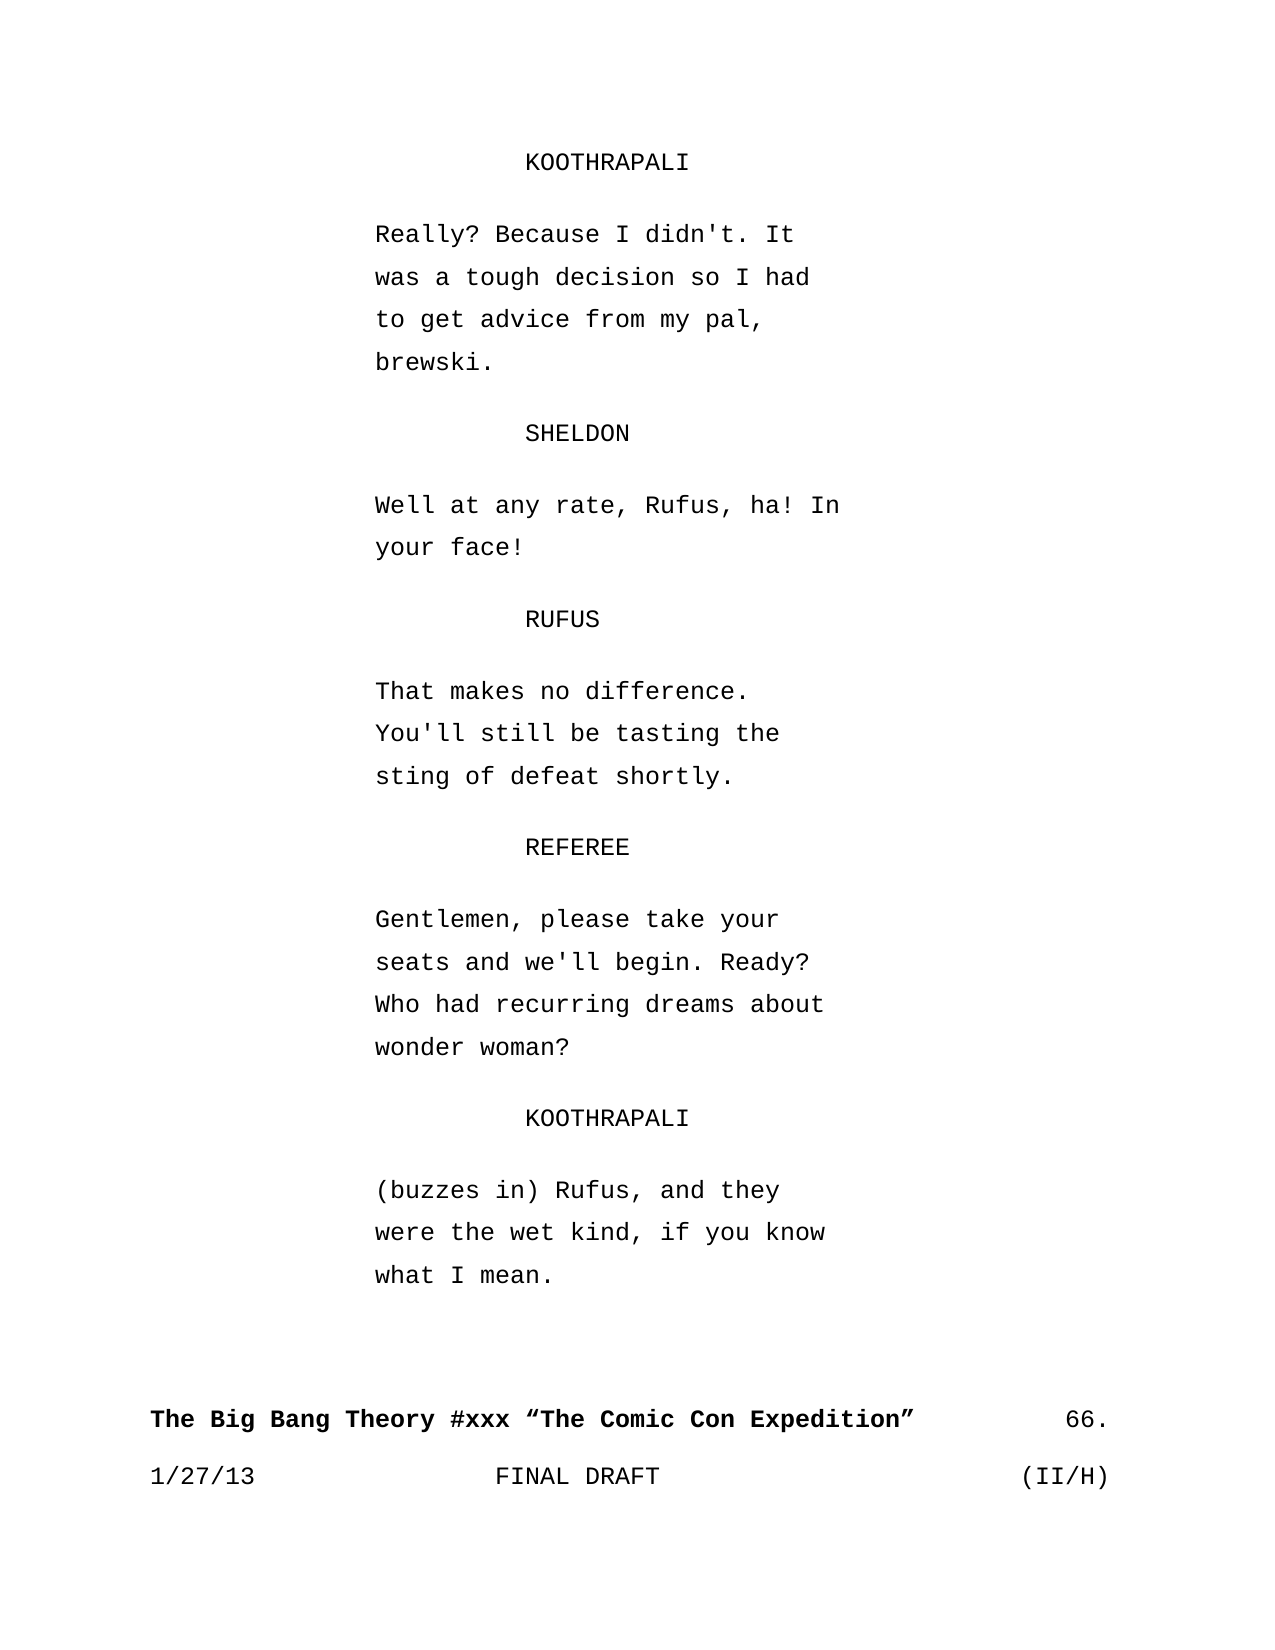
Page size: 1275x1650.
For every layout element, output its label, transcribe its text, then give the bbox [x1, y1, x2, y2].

text KOOTHRAPALI [255, 1106, 825, 1134]
text The Big Bang Theory #xxx “The Comic Con Expedition” 66. [150, 1406, 1125, 1435]
text Well at any rate, Rufus, ha! In your face! [375, 492, 843, 563]
text KOOTHRAPALI [150, 150, 825, 178]
text SHELDON [255, 421, 825, 449]
text (buzzes in) Rufus, and they were the wet kind, if you know what I mean. [375, 1177, 843, 1291]
text 1/27/13 FINAL DRAFT (II/H) [150, 1464, 1125, 1492]
text That makes no difference. You'll still be tasting the sting of defeat shortly. [375, 678, 843, 792]
text Gentlemen, please take your seats and we'll begin. Ready? Who had recurring dreams about wonder woman? [375, 907, 843, 1062]
text Really? Because I didn't. It was a tough decision so I had to get advice from my pal, brewski. [375, 222, 843, 377]
text RUFUS [255, 607, 825, 635]
text REFEREE [255, 835, 825, 863]
